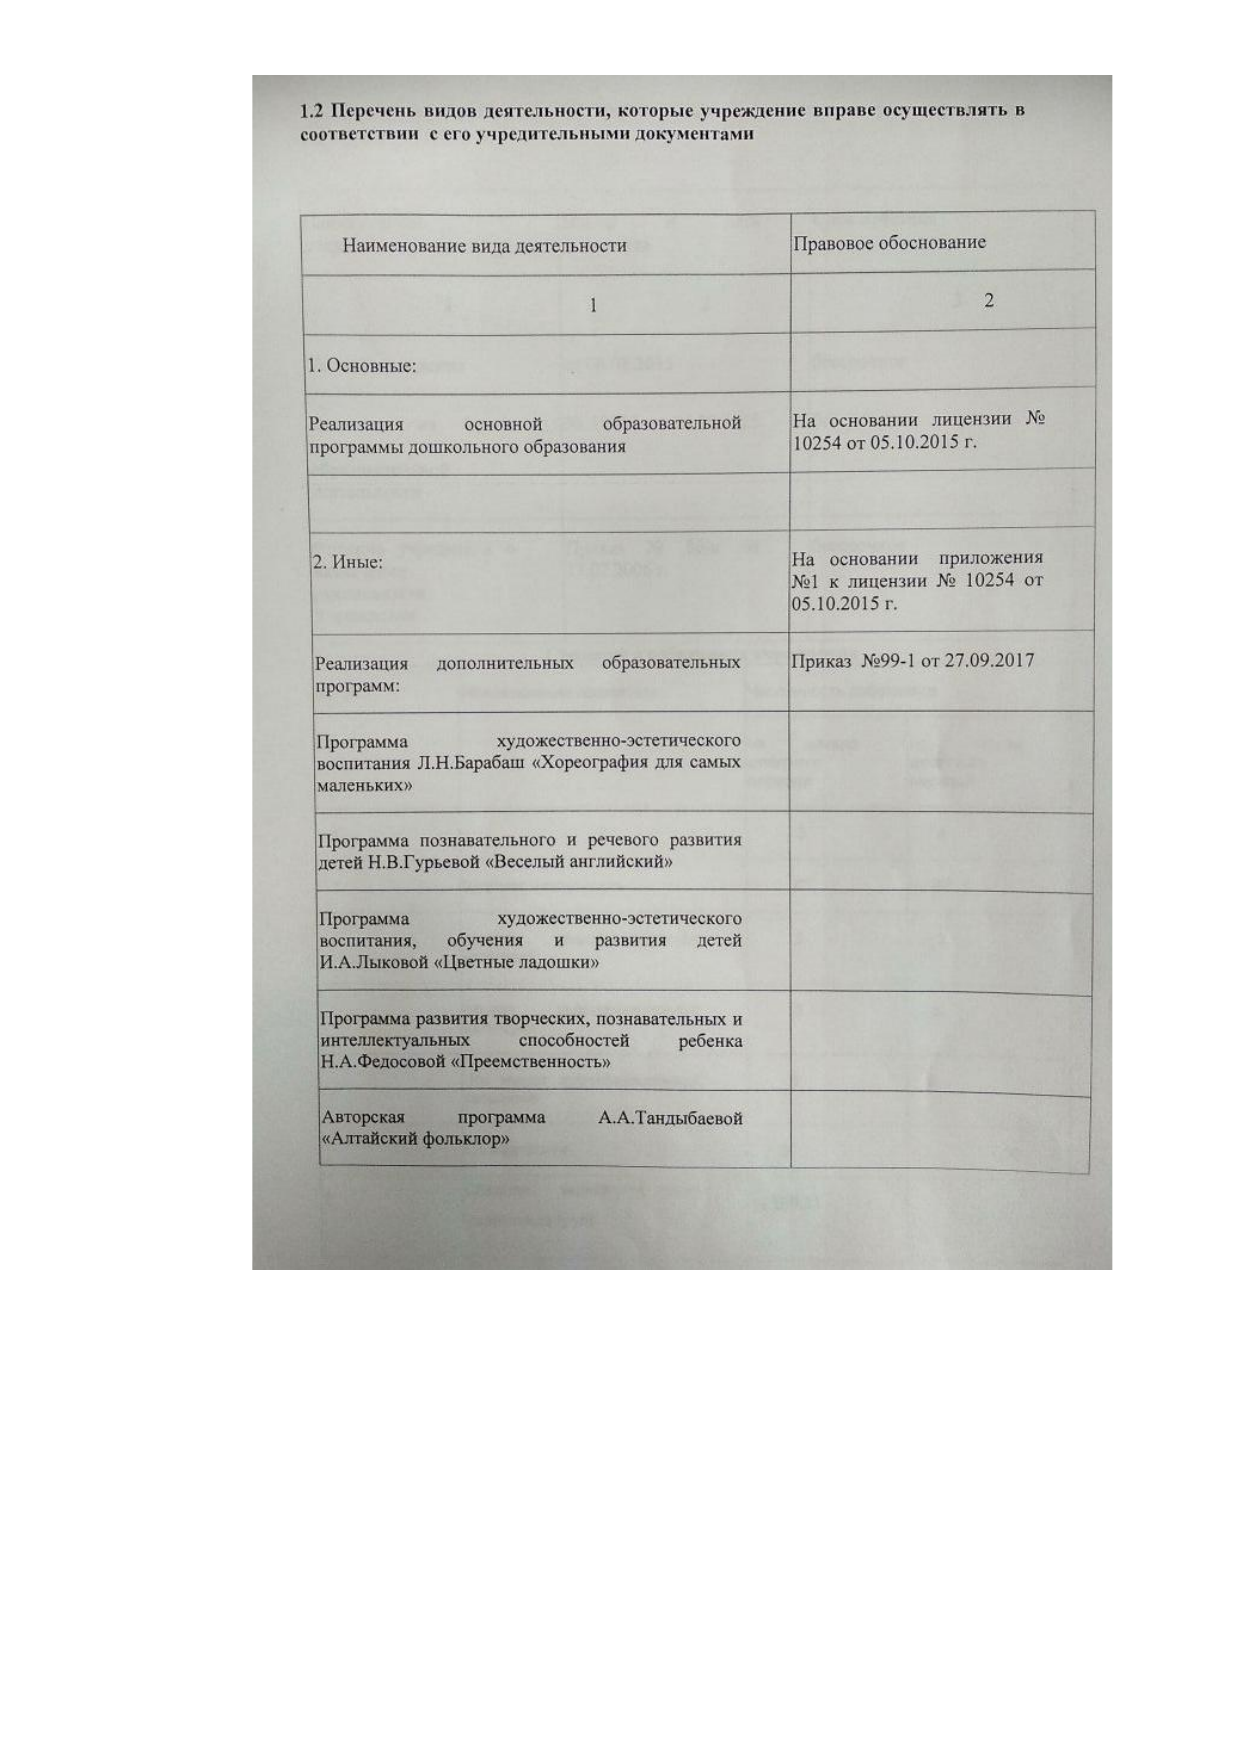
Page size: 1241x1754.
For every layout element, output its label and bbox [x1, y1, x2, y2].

picture [252, 75, 1113, 1270]
